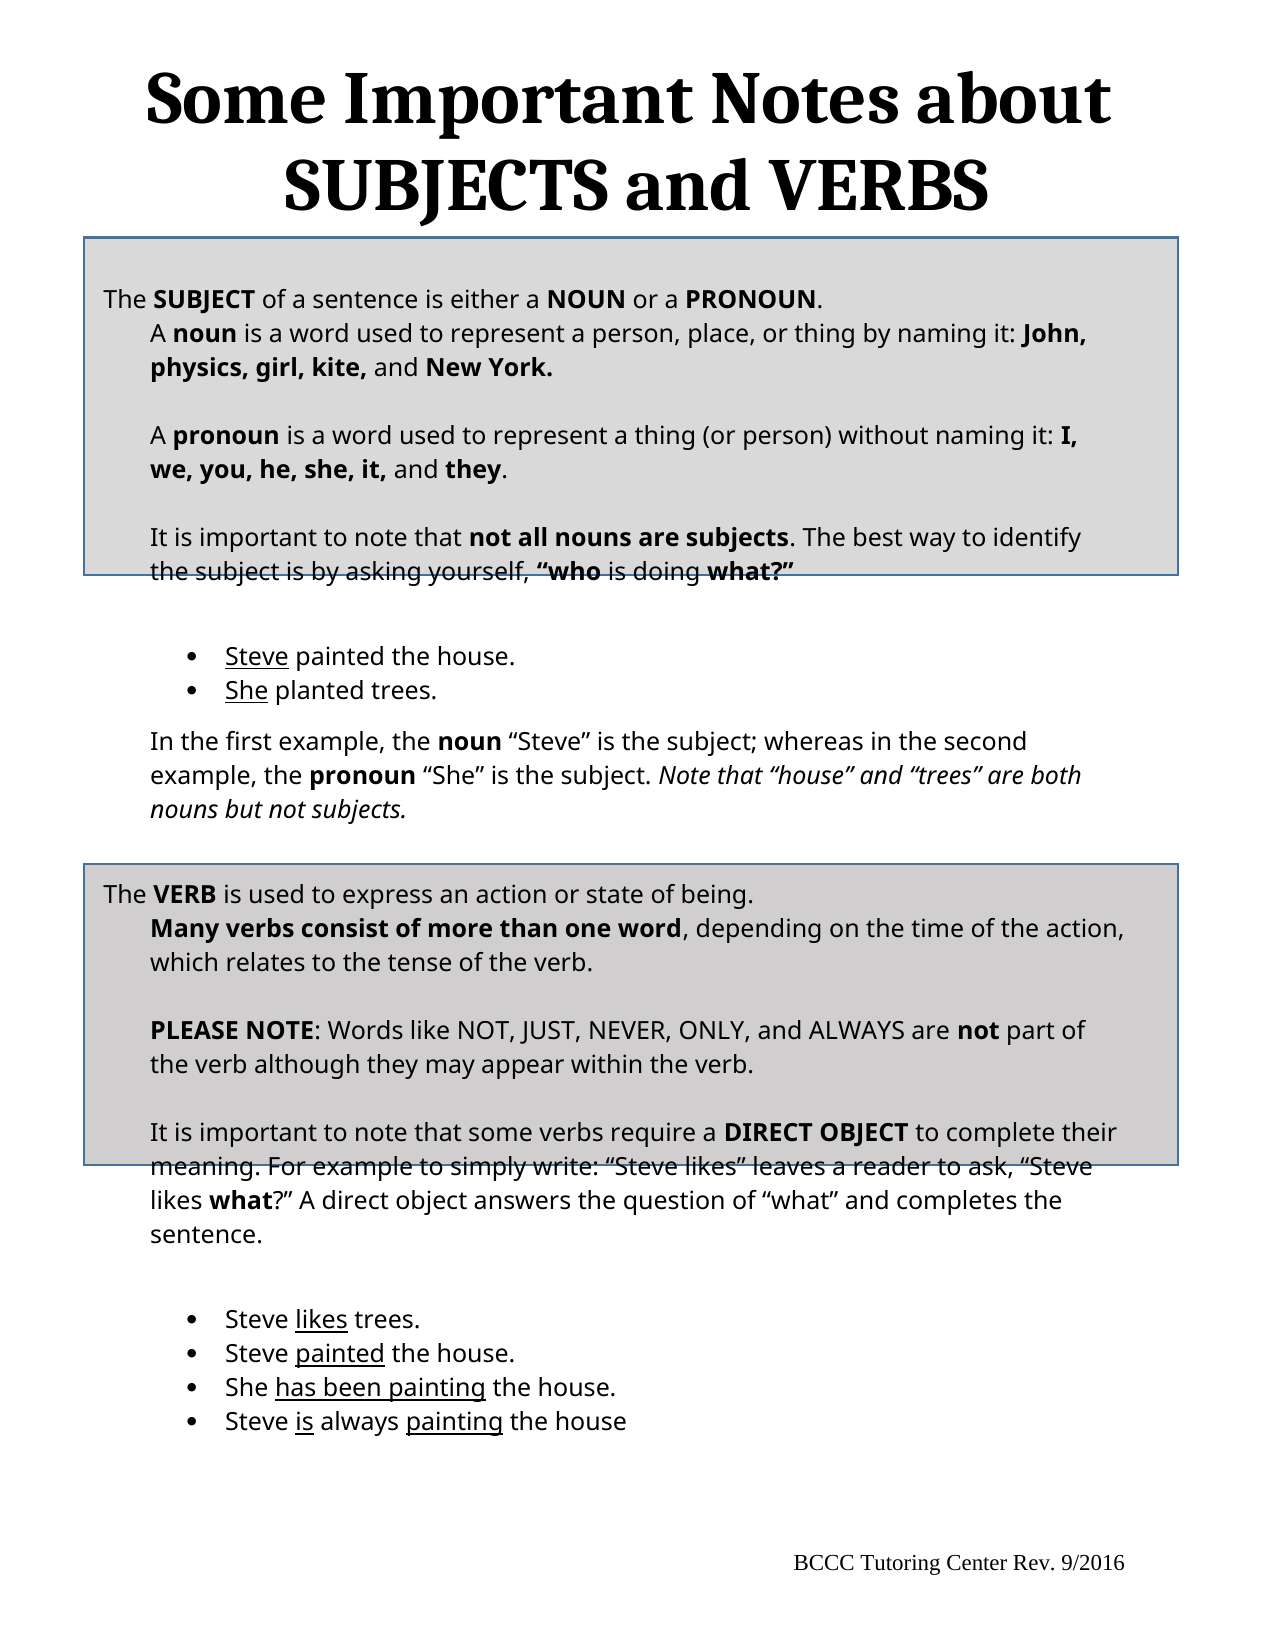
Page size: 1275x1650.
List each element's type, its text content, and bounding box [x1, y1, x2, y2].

list She has been painting the house. [187, 1370, 1125, 1404]
text The VERB is used to express an action or state of being. [103, 876, 1125, 911]
text PLEASE NOTE: Words like NOT, JUST, NEVER, ONLY, and ALWAYS are not part of the verb although they may appear within the verb. [150, 1013, 1125, 1081]
list Steve likes trees. [187, 1302, 1125, 1336]
text Many verbs consist of more than one word, depending on the time of the action, which relates to the tense of the verb. [150, 911, 1125, 979]
text A pronoun is a word used to represent a thing (or person) without naming it: I, we, you, he, she, it, and they. [150, 418, 1125, 486]
list Steve is always painting the house [187, 1404, 1125, 1438]
text Some Important Notes about SUBJECTS and VERBS [75, 56, 1200, 229]
text It is important to note that not all nouns are subjects. The best way to identify the subject is by asking yourself, “who is doing what?” [150, 520, 1125, 588]
text It is important to note that some verbs require a DIRECT OBJECT to complete their meaning. For example to simply write: “Steve likes” leaves a reader to ask, “Steve likes what?” A direct object answers the question of “what” and completes the sentence. [150, 1115, 1125, 1251]
text A noun is a word used to represent a person, place, or thing by naming it: John, physics, girl, kite, and New York. [150, 316, 1125, 384]
list She planted trees. [187, 673, 1125, 707]
list Steve painted the house. [187, 1336, 1125, 1370]
list Steve painted the house. [187, 639, 1125, 673]
text The SUBJECT of a sentence is either a NOUN or a PRONOUN. [103, 281, 1125, 316]
text In the first example, the noun “Steve” is the subject; whereas in the second example, the pronoun “She” is the subject. Note that “house” and “trees” are both nouns but not subjects. [150, 723, 1125, 826]
